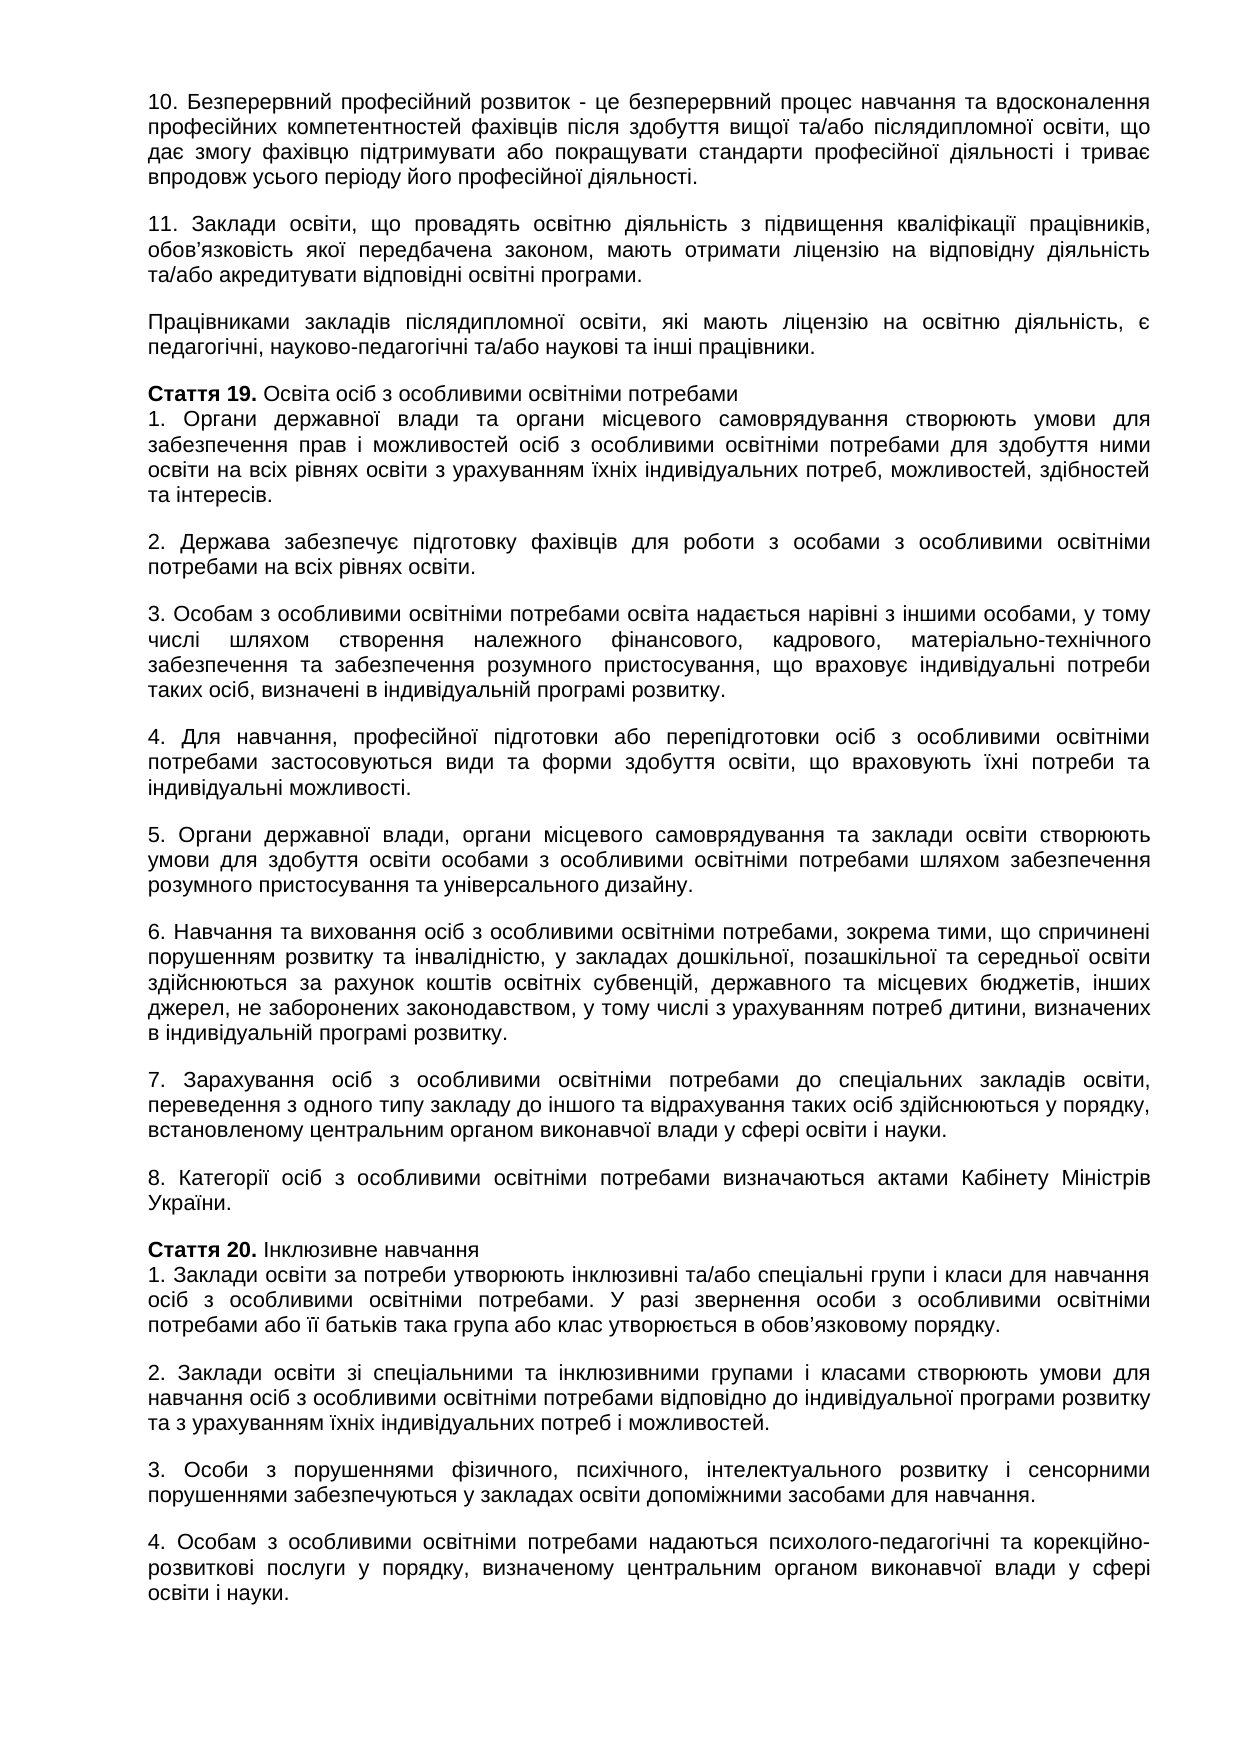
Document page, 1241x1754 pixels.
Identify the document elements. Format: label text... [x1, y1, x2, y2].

text 3. Особи з порушеннями фізичного, психічного, інтелектуального розвитку і сенсорними порушеннями забезпечуються у закладах освіти допоміжними засобами для навчання. [148, 1457, 1152, 1507]
text 6. Навчання та виховання осіб з особливими освітніми потребами, зокрема тими, що спричинені порушенням розвитку та інвалідністю, у закладах дошкільної, позашкільної та середньої освіти здійснюються за рахунок коштів освітніх субвенцій, державного та місцевих бюджетів, інших джерел, не заборонених законодавством, у тому числі з урахуванням потреб дитини, визначених в індивідуальній програмі розвитку. [148, 919, 1152, 1045]
text 7. Зарахування осіб з особливими освітніми потребами до спеціальних закладів освіти, переведення з одного типу закладу до іншого та відрахування таких осіб здійснюються у порядку, встановленому центральним органом виконавчої влади у сфері освіти і науки. [148, 1067, 1152, 1142]
text 2. Держава забезпечує підготовку фахівців для роботи з особами з особливими освітніми потребами на всіх рівнях освіти. [148, 529, 1152, 579]
text 4. Особам з особливими освітніми потребами надаються психолого-педагогічні та корекційно-розвиткові послуги у порядку, визначеному центральним органом виконавчої влади у сфері освіти і науки. [148, 1529, 1152, 1605]
text 5. Органи державної влади, органи місцевого самоврядування та заклади освіти створюють умови для здобуття освіти особами з особливими освітніми потребами шляхом забезпечення розумного пристосування та універсального дизайну. [148, 821, 1152, 897]
text 4. Для навчання, професійної підготовки або перепідготовки осіб з особливими освітніми потребами застосовуються види та форми здобуття освіти, що враховують їхні потреби та індивідуальні можливості. [148, 724, 1152, 799]
text Працівниками закладів післядипломної освіти, які мають ліцензію на освітню діяльність, є педагогічні, науково-педагогічні та/або наукові та інші працівники. [148, 309, 1152, 359]
text 10. Безперервний професійний розвиток - це безперервний процес навчання та вдосконалення професійних компетентностей фахівців після здобуття вищої та/або післядипломної освіти, що дає змогу фахівцю підтримувати або покращувати стандарти професійної діяльності і триває впродовж усього періоду його професійної діяльності. [148, 88, 1152, 189]
text 1. Заклади освіти за потреби утворюють інклюзивні та/або спеціальні групи і класи для навчання осіб з особливими освітніми потребами. У разі звернення особи з особливими освітніми потребами або її батьків така група або клас утворюється в обов’язковому порядку. [148, 1262, 1152, 1337]
text 3. Особам з особливими освітніми потребами освіта надається нарівні з іншими особами, у тому числі шляхом створення належного фінансового, кадрового, матеріально-технічного забезпечення та забезпечення розумного пристосування, що враховує індивідуальні потреби таких осіб, визначені в індивідуальній програмі розвитку. [148, 601, 1152, 702]
text 8. Категорії осіб з особливими освітніми потребами визначаються актами Кабінету Міністрів України. [148, 1164, 1152, 1215]
text 2. Заклади освіти зі спеціальними та інклюзивними групами і класами створюють умови для навчання осіб з особливими освітніми потребами відповідно до індивідуальної програми розвитку та з урахуванням їхніх індивідуальних потреб і можливостей. [148, 1359, 1152, 1435]
text Стаття 20. Інклюзивне навчання [148, 1237, 1152, 1262]
text 1. Органи державної влади та органи місцевого самоврядування створюють умови для забезпечення прав і можливостей осіб з особливими освітніми потребами для здобуття ними освіти на всіх рівнях освіти з урахуванням їхніх індивідуальних потреб, можливостей, здібностей та інтересів. [148, 406, 1152, 507]
text 11. Заклади освіти, що провадять освітню діяльність з підвищення кваліфікації працівників, обов’язковість якої передбачена законом, мають отримати ліцензію на відповідну діяльність та/або акредитувати відповідні освітні програми. [148, 211, 1152, 287]
text Стаття 19. Освіта осіб з особливими освітніми потребами [148, 381, 1152, 406]
